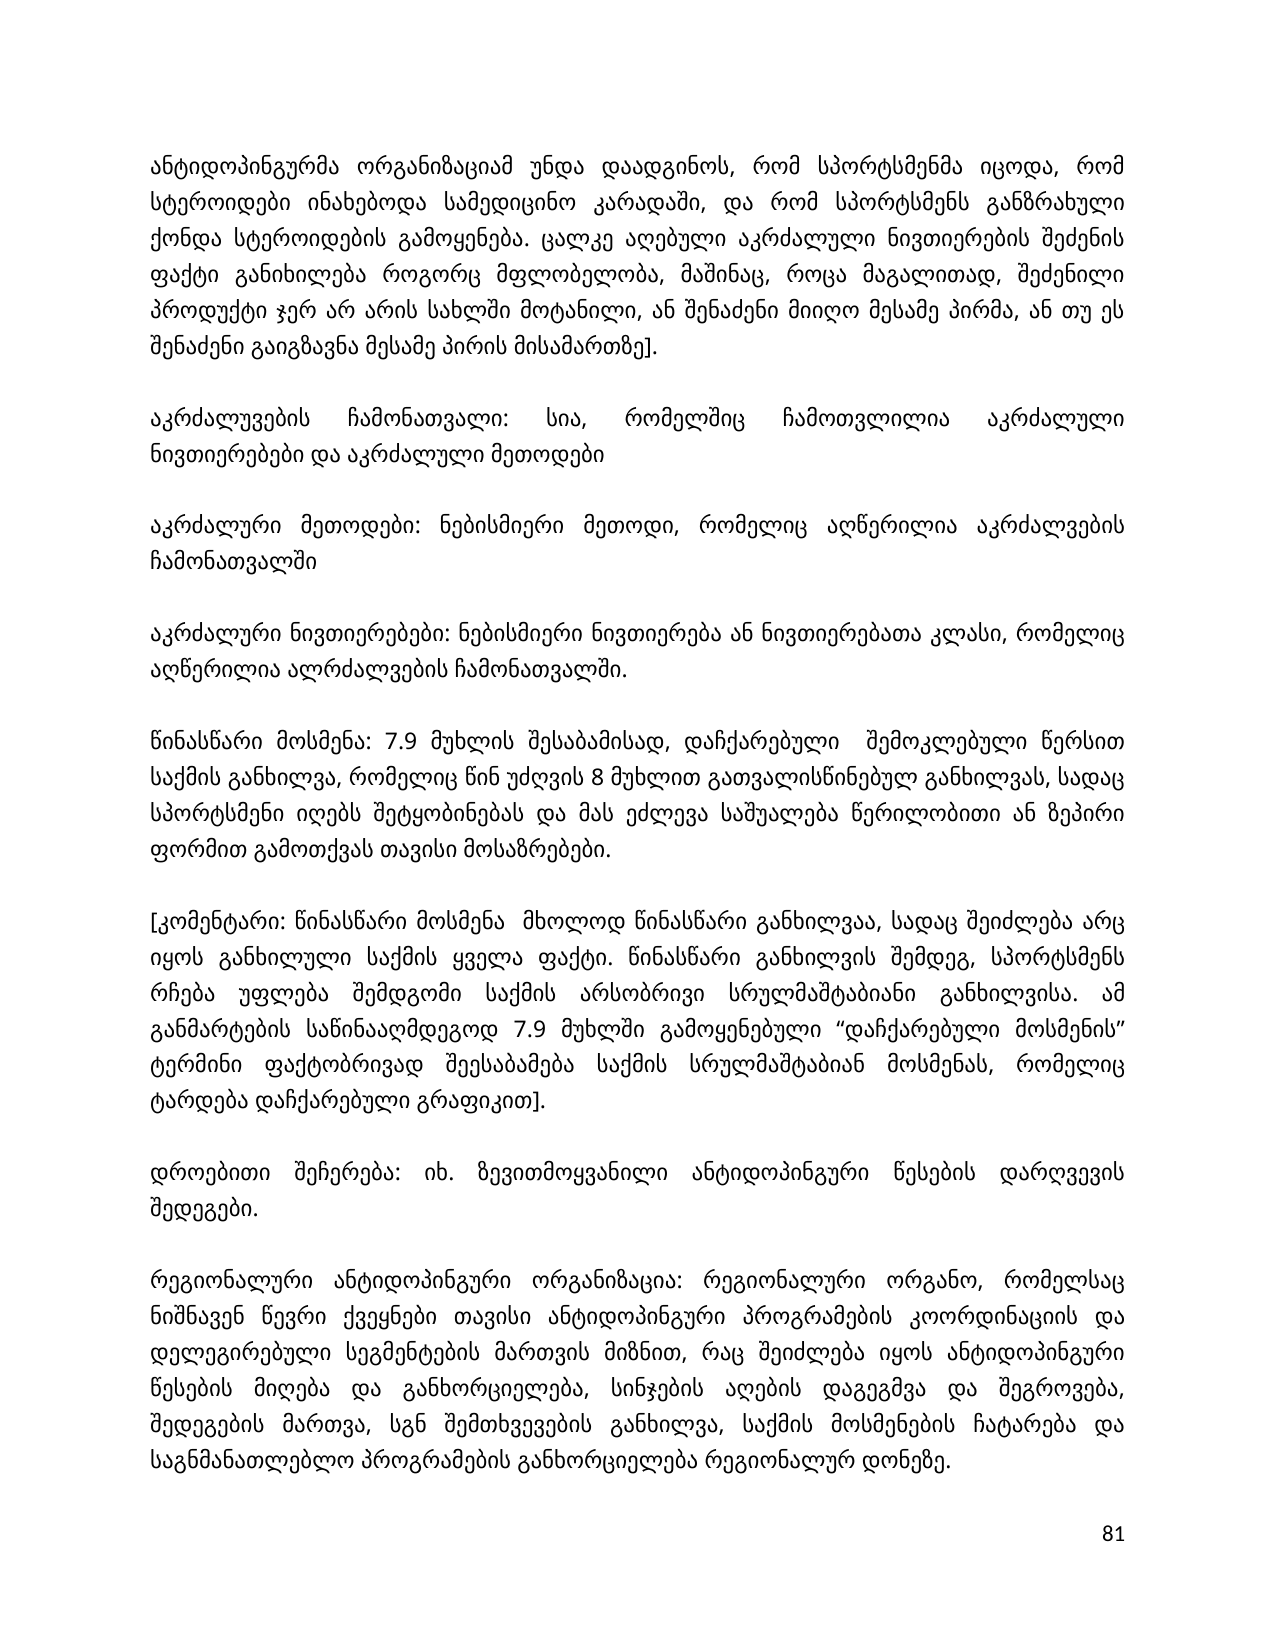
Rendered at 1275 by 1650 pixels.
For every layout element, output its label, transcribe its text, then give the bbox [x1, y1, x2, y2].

text რეგიონალური ანტიდოპინგური ორგანიზაცია: რეგიონალური ორგანო, რომელსაც ნიშნავენ წევრი ქვეყნები თავისი ანტიდოპინგური პროგრამების კოორდინაციის და დელეგირებული სეგმენტების მართვის მიზნით, რაც შეიძლება იყოს ანტიდოპინგური წესების მიღება და განხორციელება, სინჯების აღების დაგეგმვა და შეგროვება, შედეგების მართვა, სგნ შემთხვევების განხილვა, საქმის მოსმენების ჩატარება და საგნმანათლებლო პროგრამების განხორციელება რეგიონალურ დონეზე. [150, 1264, 1125, 1475]
text [კომენტარი: წინასწარი მოსმენა მხოლოდ წინასწარი განხილვაა, სადაც შეიძლება არც იყოს განხილული საქმის ყველა ფაქტი. წინასწარი განხილვის შემდეგ, სპორტსმენს რჩება უფლება შემდგომი საქმის არსობრივი სრულმაშტაბიანი განხილვისა. ამ განმარტების საწინააღმდეგოდ 7.9 მუხლში გამოყენებული “დაჩქარებული მოსმენის” ტერმინი ფაქტობრივად შეესაბამება საქმის სრულმაშტაბიან მოსმენას, რომელიც ტარდება დაჩქარებული გრაფიკით]. [150, 905, 1125, 1116]
text წინასწარი მოსმენა: 7.9 მუხლის შესაბამისად, დაჩქარებული შემოკლებული წერსით საქმის განხილვა, რომელიც წინ უძღვის 8 მუხლით გათვალისწინებულ განხილვას, სადაც სპორტსმენი იღებს შეტყობინებას და მას ეძლევა საშუალება წერილობითი ან ზეპირი ფორმით გამოთქვას თავისი მოსაზრებები. [150, 725, 1125, 864]
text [150, 150, 1125, 361]
text აკრძალური მეთოდები: ნებისმიერი მეთოდი, რომელიც აღწერილია აკრძალვების ჩამონათვალში [150, 509, 1125, 577]
text აკრძალუვების ჩამონათვალი: სია, რომელშიც ჩამოთვლილია აკრძალული ნივთიერებები და აკრძალული მეთოდები [150, 402, 1125, 469]
text დროებითი შეჩერება: იხ. ზევითმოყვანილი ანტიდოპინგური წესების დარღვევის შედეგები. [150, 1156, 1125, 1223]
text აკრძალური ნივთიერებები: ნებისმიერი ნივთიერება ან ნივთიერებათა კლასი, რომელიც აღწერილია ალრძალვების ჩამონათვალში. [150, 617, 1125, 684]
